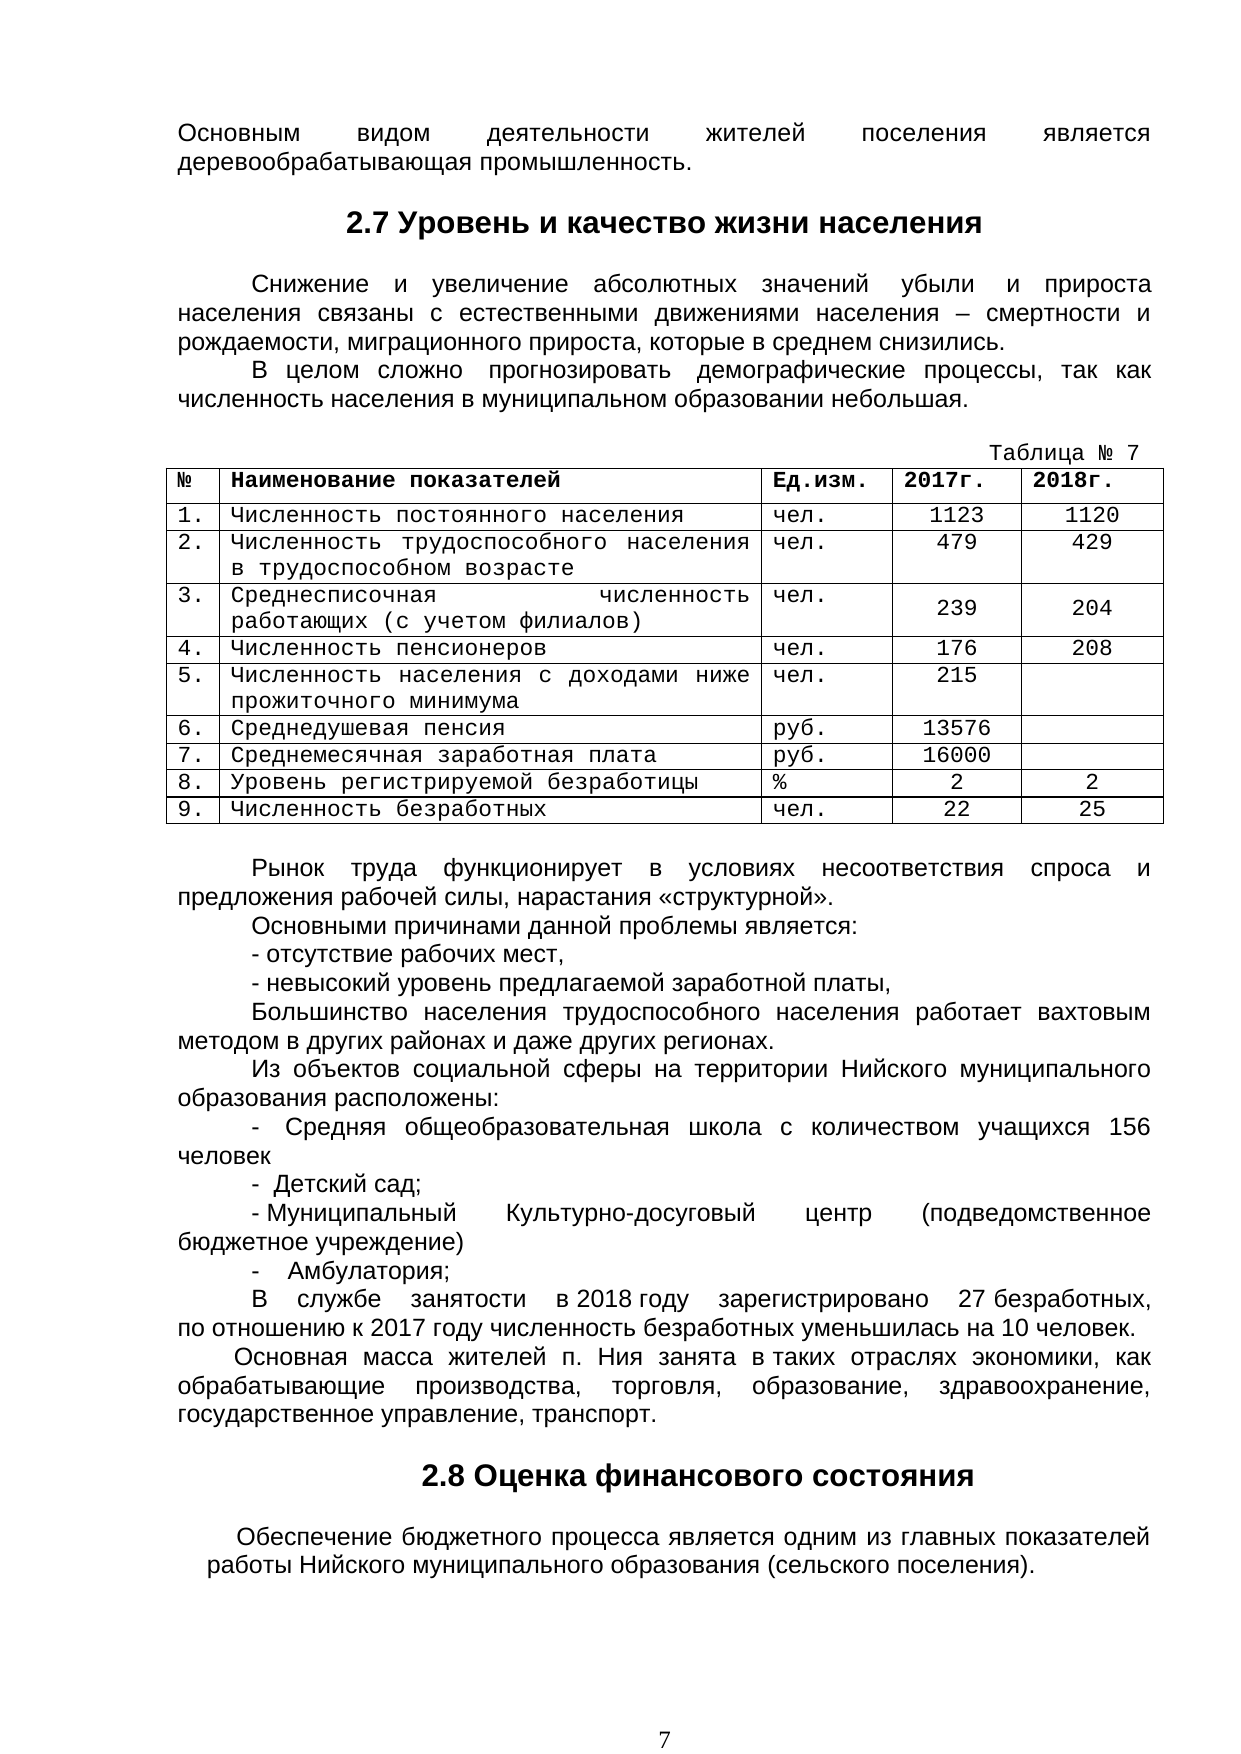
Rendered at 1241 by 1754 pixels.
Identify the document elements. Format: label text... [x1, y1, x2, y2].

table_cell Среднемесячная заработная плата [220, 744, 761, 769]
table_cell Численность постоянного населения [220, 504, 761, 530]
table_cell 2. [167, 531, 219, 583]
table_cell Среднедушевая пенсия [220, 716, 761, 742]
table_cell 1120 [1022, 504, 1163, 530]
text Большинство населения трудоспособного населения работает вахтовым методом в других районах и даже других регионах. [177, 997, 1152, 1054]
table_cell 6. [167, 716, 219, 742]
table_cell % [762, 770, 892, 796]
table_cell Среднесписочная численность работающих (с учетом филиалов) [220, 584, 761, 636]
table_cell Численность населения с доходами ниже прожиточного минимума [220, 664, 761, 715]
table_header Ед.изм. [762, 469, 892, 503]
table_cell руб. [762, 716, 892, 742]
table_cell [1022, 716, 1163, 742]
table_cell 5. [167, 664, 219, 715]
text В службе занятости в 2018 году зарегистрировано 27 безработных, по отношению к 2017 году численность безработных уменьшилась на 10 человек. [177, 1284, 1152, 1342]
text Основными причинами данной проблемы является: [177, 911, 1152, 939]
table_cell 8. [167, 770, 219, 796]
text - Муниципальный Культурно-досуговый центр (подведомственное бюджетное учреждение) [177, 1198, 1152, 1256]
text Обеспечение бюджетного процесса является одним из главных показателей работы Нийского муниципального образования (сельского поселения). [207, 1522, 1152, 1579]
text 2.8 Оценка финансового состояния [177, 1457, 1163, 1493]
table_cell Численность пенсионеров [220, 637, 761, 662]
text - Детский сад; [177, 1169, 1152, 1198]
table_cell 2 [1022, 770, 1163, 796]
table_cell 1. [167, 504, 219, 530]
text Рынок труда функционирует в условиях несоответствия спроса и предложения рабочей силы, нарастания «структурной». [177, 853, 1152, 911]
text Основным видом деятельности жителей поселения является деревообрабатывающая промышленность. [177, 118, 1152, 176]
text - невысокий уровень предлагаемой заработной платы, [177, 968, 1152, 997]
table_cell 9. [167, 798, 219, 823]
table_cell 22 [893, 798, 1021, 823]
table_cell Численность трудоспособного населения в трудоспособном возрасте [220, 531, 761, 583]
table_cell 16000 [893, 744, 1021, 769]
table_cell 208 [1022, 637, 1163, 662]
table_cell чел. [762, 504, 892, 530]
text Основная масса жителей п. Ния занята в таких отраслях экономики, как обрабатывающие производства, торговля, образование, здравоохранение, государственное управление, транспорт. [177, 1342, 1152, 1428]
table_header Наименование показателей [220, 469, 761, 503]
table_header 2018г. [1022, 469, 1163, 503]
table_cell 176 [893, 637, 1021, 662]
table_cell чел. [762, 798, 892, 823]
table_cell 13576 [893, 716, 1021, 742]
table_cell 215 [893, 664, 1021, 715]
table_cell 479 [893, 531, 1021, 583]
table_cell 204 [1022, 584, 1163, 636]
table_cell руб. [762, 744, 892, 769]
table_cell 7. [167, 744, 219, 769]
table_cell 1123 [893, 504, 1021, 530]
table_cell 239 [893, 584, 1021, 636]
table_cell чел. [762, 531, 892, 583]
table_cell Уровень регистрируемой безработицы [220, 770, 761, 796]
table_cell чел. [762, 584, 892, 636]
text - Амбулатория; [177, 1256, 1152, 1284]
table_cell 429 [1022, 531, 1163, 583]
text Из объектов социальной сферы на территории Нийского муниципального образования расположены: [177, 1054, 1152, 1112]
table_cell чел. [762, 664, 892, 715]
text Снижение и увеличение абсолютных значений убыли и прироста населения связаны с естественными движениями населения – смертности и рождаемости, миграционного прироста, которые в среднем снизились. [177, 269, 1152, 355]
table_header 2017г. [893, 469, 1021, 503]
text В целом сложно прогнозировать демографические процессы, так как численность населения в муниципальном образовании небольшая. [177, 355, 1152, 413]
table_cell [1022, 744, 1163, 769]
text 2.7 Уровень и качество жизни населения [177, 204, 1152, 240]
table_cell чел. [762, 637, 892, 662]
text Таблица № 7 [988, 442, 1163, 467]
table_cell Численность безработных [220, 798, 761, 823]
table_cell 2 [893, 770, 1021, 796]
table_header № [167, 469, 219, 503]
table_cell 3. [167, 584, 219, 636]
text - Средняя общеобразовательная школа с количеством учащихся 156 человек [177, 1112, 1152, 1169]
table_cell 4. [167, 637, 219, 662]
table_cell 25 [1022, 798, 1163, 823]
text - отсутствие рабочих мест, [177, 939, 1152, 968]
table_cell [1022, 664, 1163, 715]
